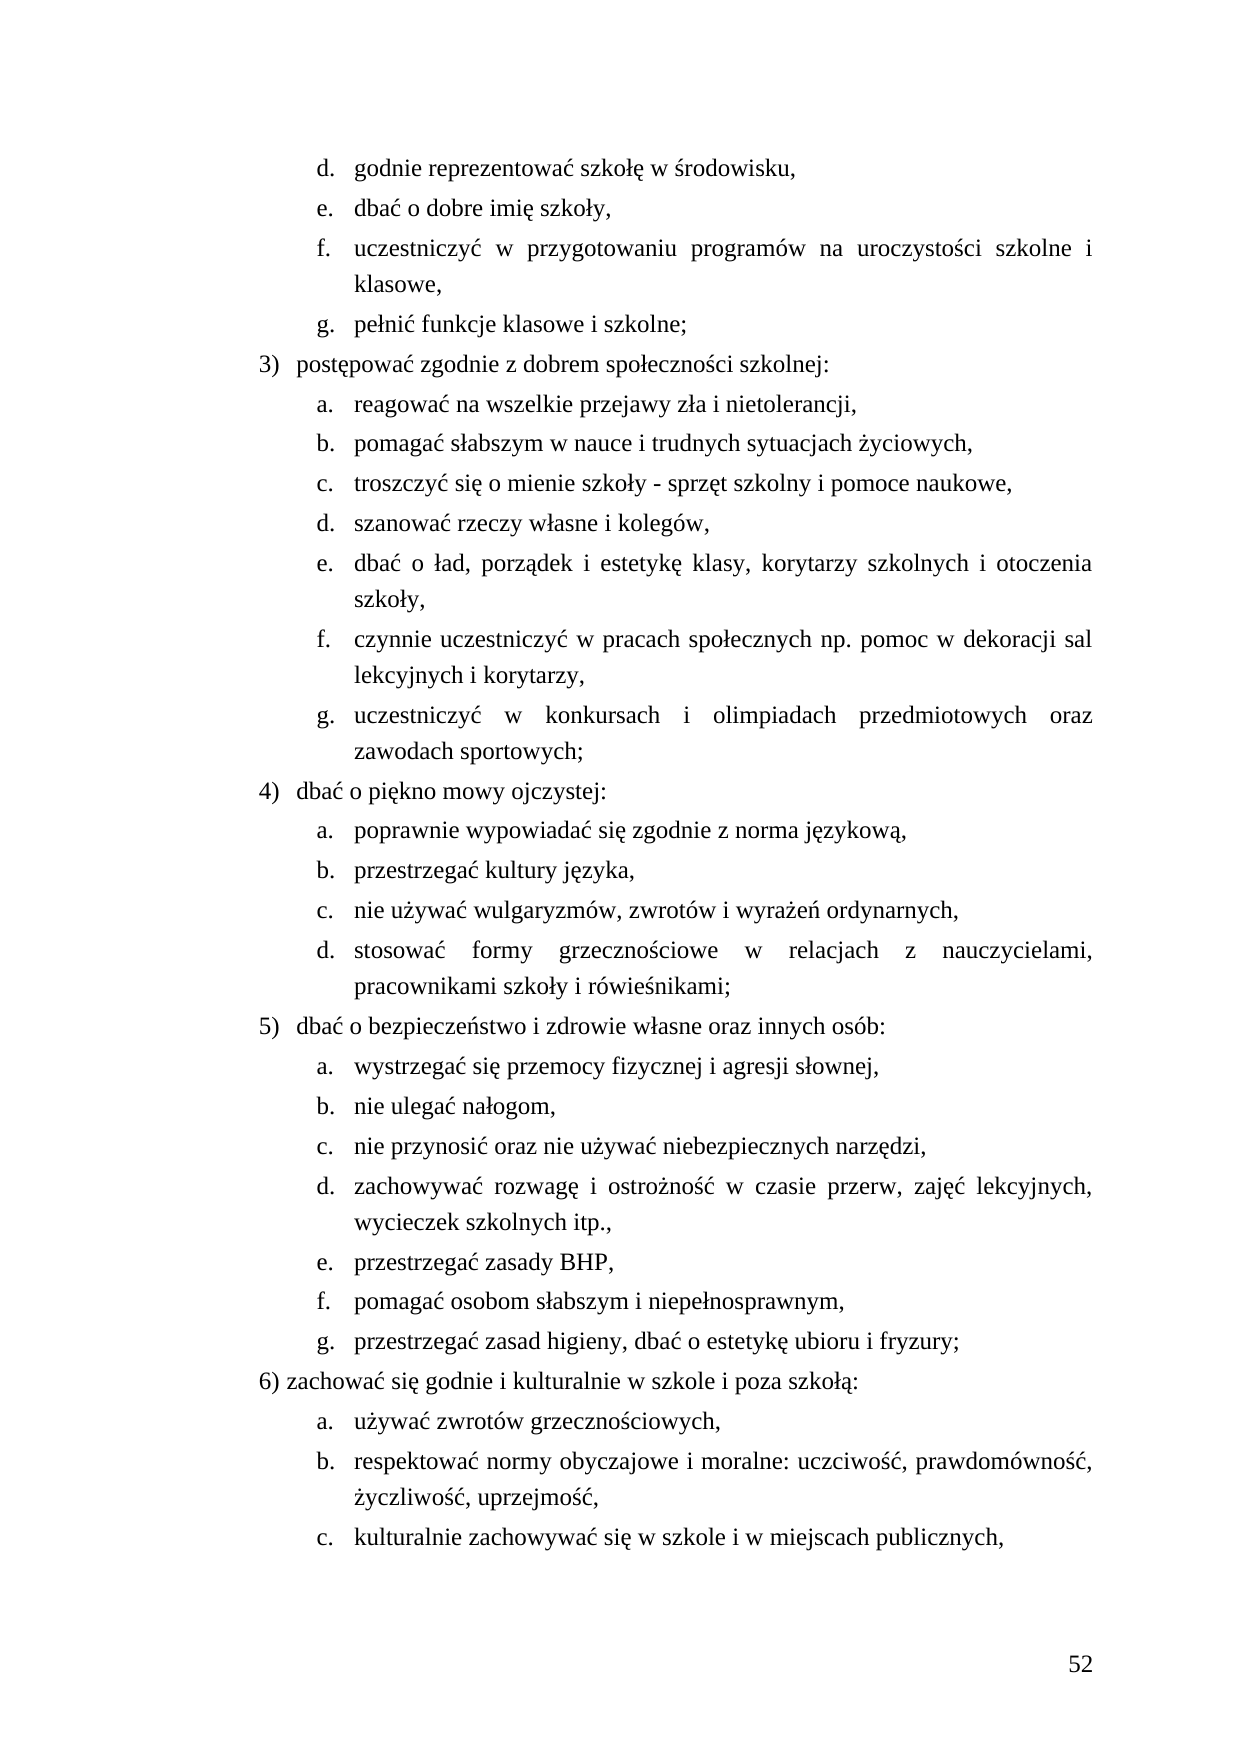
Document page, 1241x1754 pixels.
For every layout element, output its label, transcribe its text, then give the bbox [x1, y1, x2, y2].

list pomagać słabszym w nauce i trudnych sytuacjach życiowych, [316, 428, 1093, 457]
list uczestniczyć w przygotowaniu programów na uroczystości szkolne i klasowe, [316, 233, 1093, 298]
list godnie reprezentować szkołę w środowisku, [316, 153, 1093, 182]
list dbać o dobre imię szkoły, [316, 193, 1093, 222]
list nie ulegać nałogom, [316, 1091, 1093, 1120]
list reagować na wszelkie przejawy zła i nietolerancji, [316, 389, 1093, 417]
list troszczyć się o mienie szkoły - sprzęt szkolny i pomoce naukowe, [316, 468, 1093, 497]
list pomagać osobom słabszym i niepełnosprawnym, [316, 1286, 1093, 1315]
list przestrzegać zasad higieny, dbać o estetykę ubioru i fryzury; [316, 1326, 1093, 1355]
list zachowywać rozwagę i ostrożność w czasie przerw, zajęć lekcyjnych, wycieczek szkolnych itp., [316, 1171, 1093, 1235]
list stosować formy grzecznościowe w relacjach z nauczycielami, pracownikami szkoły i rówieśnikami; [316, 935, 1093, 1000]
list uczestniczyć w konkursach i olimpiadach przedmiotowych oraz zawodach sportowych; [316, 700, 1093, 764]
list używać zwrotów grzecznościowych, [316, 1406, 1093, 1435]
list wystrzegać się przemocy fizycznej i agresji słownej, [316, 1051, 1093, 1080]
list poprawnie wypowiadać się zgodnie z norma językową, [316, 816, 1093, 844]
list postępować zgodnie z dobrem społeczności szkolnej: [258, 349, 1093, 377]
list dbać o bezpieczeństwo i zdrowie własne oraz innych osób: [258, 1011, 1093, 1040]
text 6) zachować się godnie i kulturalnie w szkole i poza szkołą: [259, 1366, 1093, 1395]
list nie używać wulgaryzmów, zwrotów i wyrażeń ordynarnych, [316, 895, 1093, 924]
list przestrzegać kultury języka, [316, 856, 1093, 884]
list przestrzegać zasady BHP, [316, 1247, 1093, 1275]
list respektować normy obyczajowe i moralne: uczciwość, prawdomówność, życzliwość, uprzejmość, [316, 1446, 1093, 1511]
list nie przynosić oraz nie używać niebezpiecznych narzędzi, [316, 1131, 1093, 1159]
list szanować rzeczy własne i kolegów, [316, 508, 1093, 537]
list czynnie uczestniczyć w pracach społecznych np. pomoc w dekoracji sal lekcyjnych i korytarzy, [316, 624, 1093, 689]
list dbać o ład, porządek i estetykę klasy, korytarzy szkolnych i otoczenia szkoły, [316, 548, 1093, 613]
list kulturalnie zachowywać się w szkole i w miejscach publicznych, [316, 1522, 1093, 1551]
list pełnić funkcje klasowe i szkolne; [316, 309, 1093, 338]
list dbać o piękno mowy ojczystej: [258, 776, 1093, 804]
